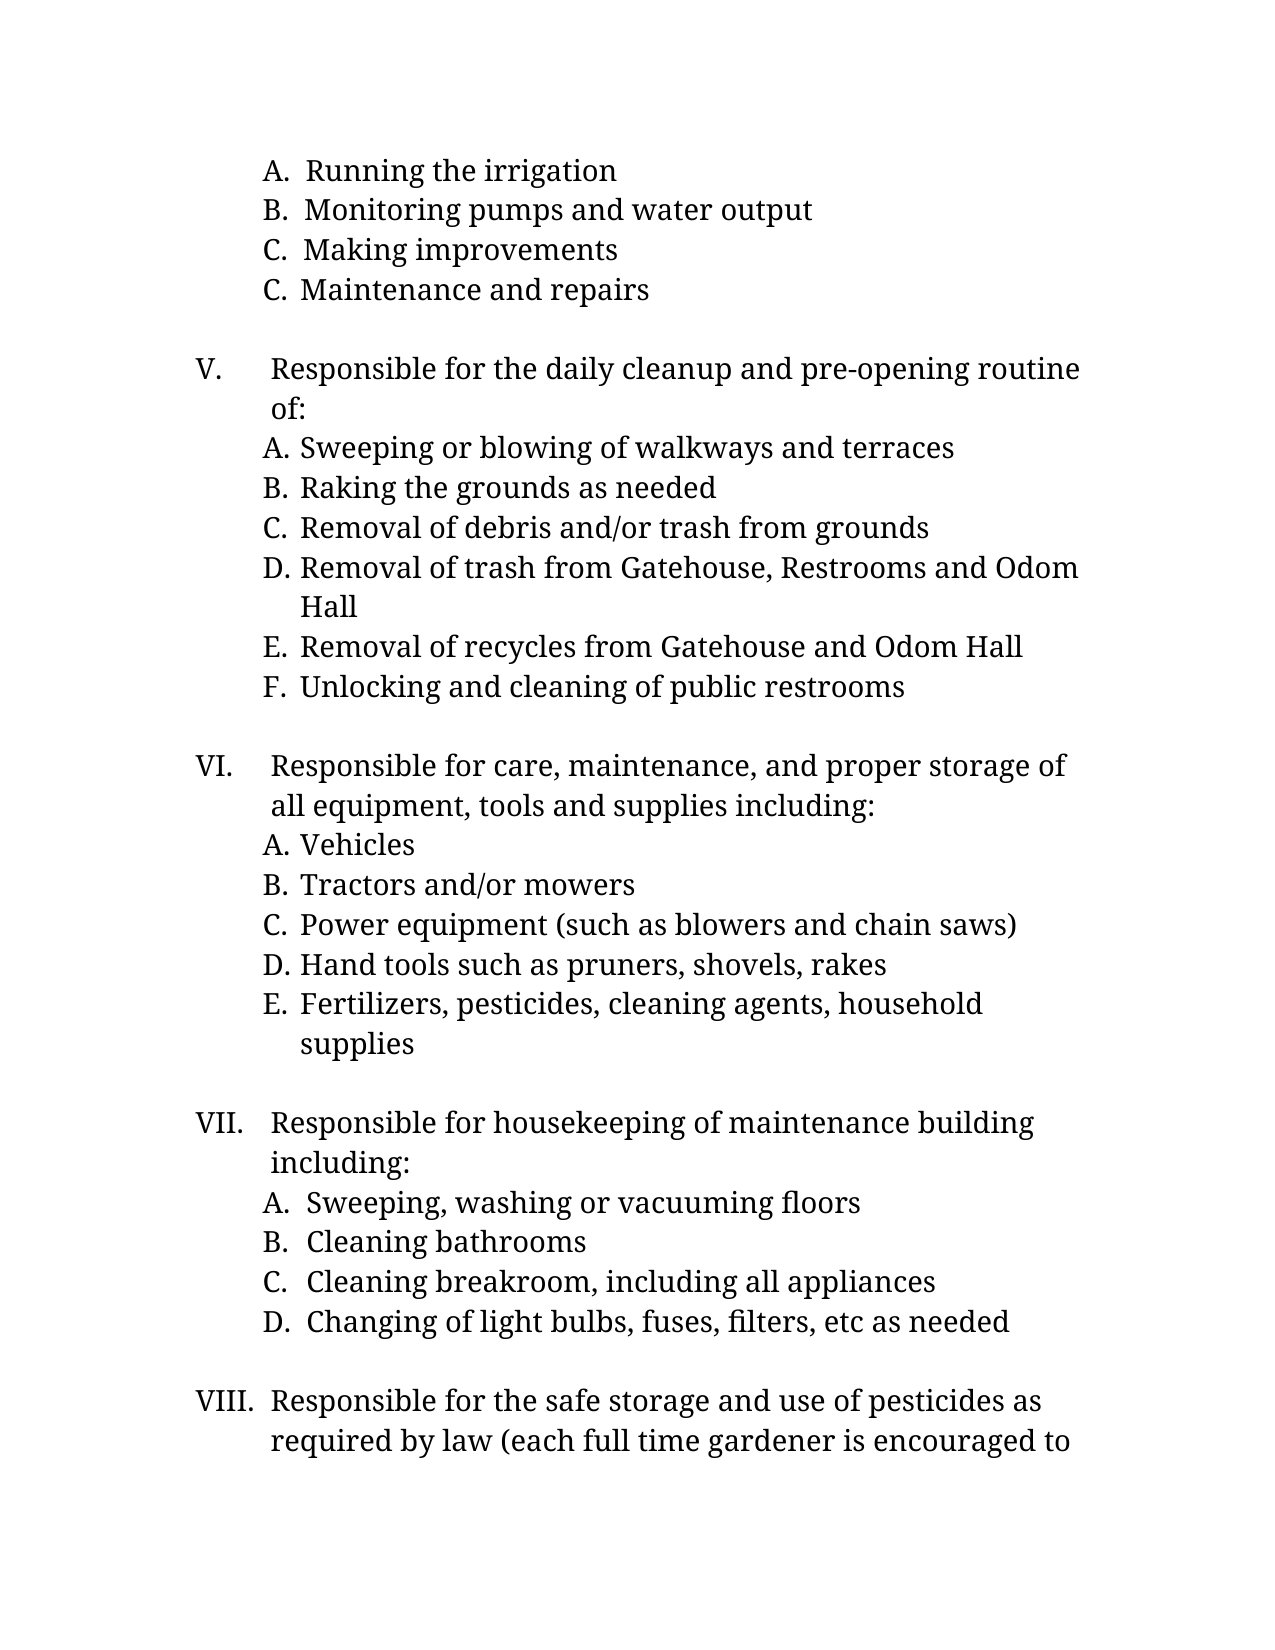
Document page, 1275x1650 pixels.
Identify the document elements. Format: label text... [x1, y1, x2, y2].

list Responsible for housekeeping of maintenance building including: [195, 1102, 1087, 1182]
list Changing of light bulbs, fuses, filters, etc as needed [262, 1301, 1087, 1341]
list Hand tools such as pruners, shovels, rakes [262, 944, 1087, 983]
list Fertilizers, pesticides, cleaning agents, household supplies [262, 983, 1087, 1063]
list C. Making improvements [225, 229, 1087, 269]
list A. Running the irrigation [225, 150, 1087, 190]
list Responsible for the daily cleanup and pre-opening routine of: [195, 348, 1087, 428]
list Raking the grounds as needed [262, 467, 1087, 507]
list B. Monitoring pumps and water output [225, 190, 1087, 229]
list Unlocking and cleaning of public restrooms [262, 666, 1087, 706]
list Removal of debris and/or trash from grounds [262, 507, 1087, 547]
list Power equipment (such as blowers and chain saws) [262, 904, 1087, 944]
list Responsible for care, maintenance, and proper storage of all equipment, tools and supplies including: [195, 745, 1087, 825]
list Maintenance and repairs [262, 269, 1087, 309]
list Cleaning bathrooms [262, 1222, 1087, 1261]
list Removal of recycles from Gatehouse and Odom Hall [262, 626, 1087, 666]
list Removal of trash from Gatehouse, Restrooms and Odom Hall [262, 547, 1087, 626]
list Tractors and/or mowers [262, 864, 1087, 904]
list Cleaning breakroom, including all appliances [262, 1261, 1087, 1301]
list Sweeping, washing or vacuuming floors [262, 1182, 1087, 1222]
list Vehicles [262, 825, 1087, 864]
list Sweeping or blowing of walkways and terraces [262, 428, 1087, 467]
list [195, 1380, 1087, 1460]
